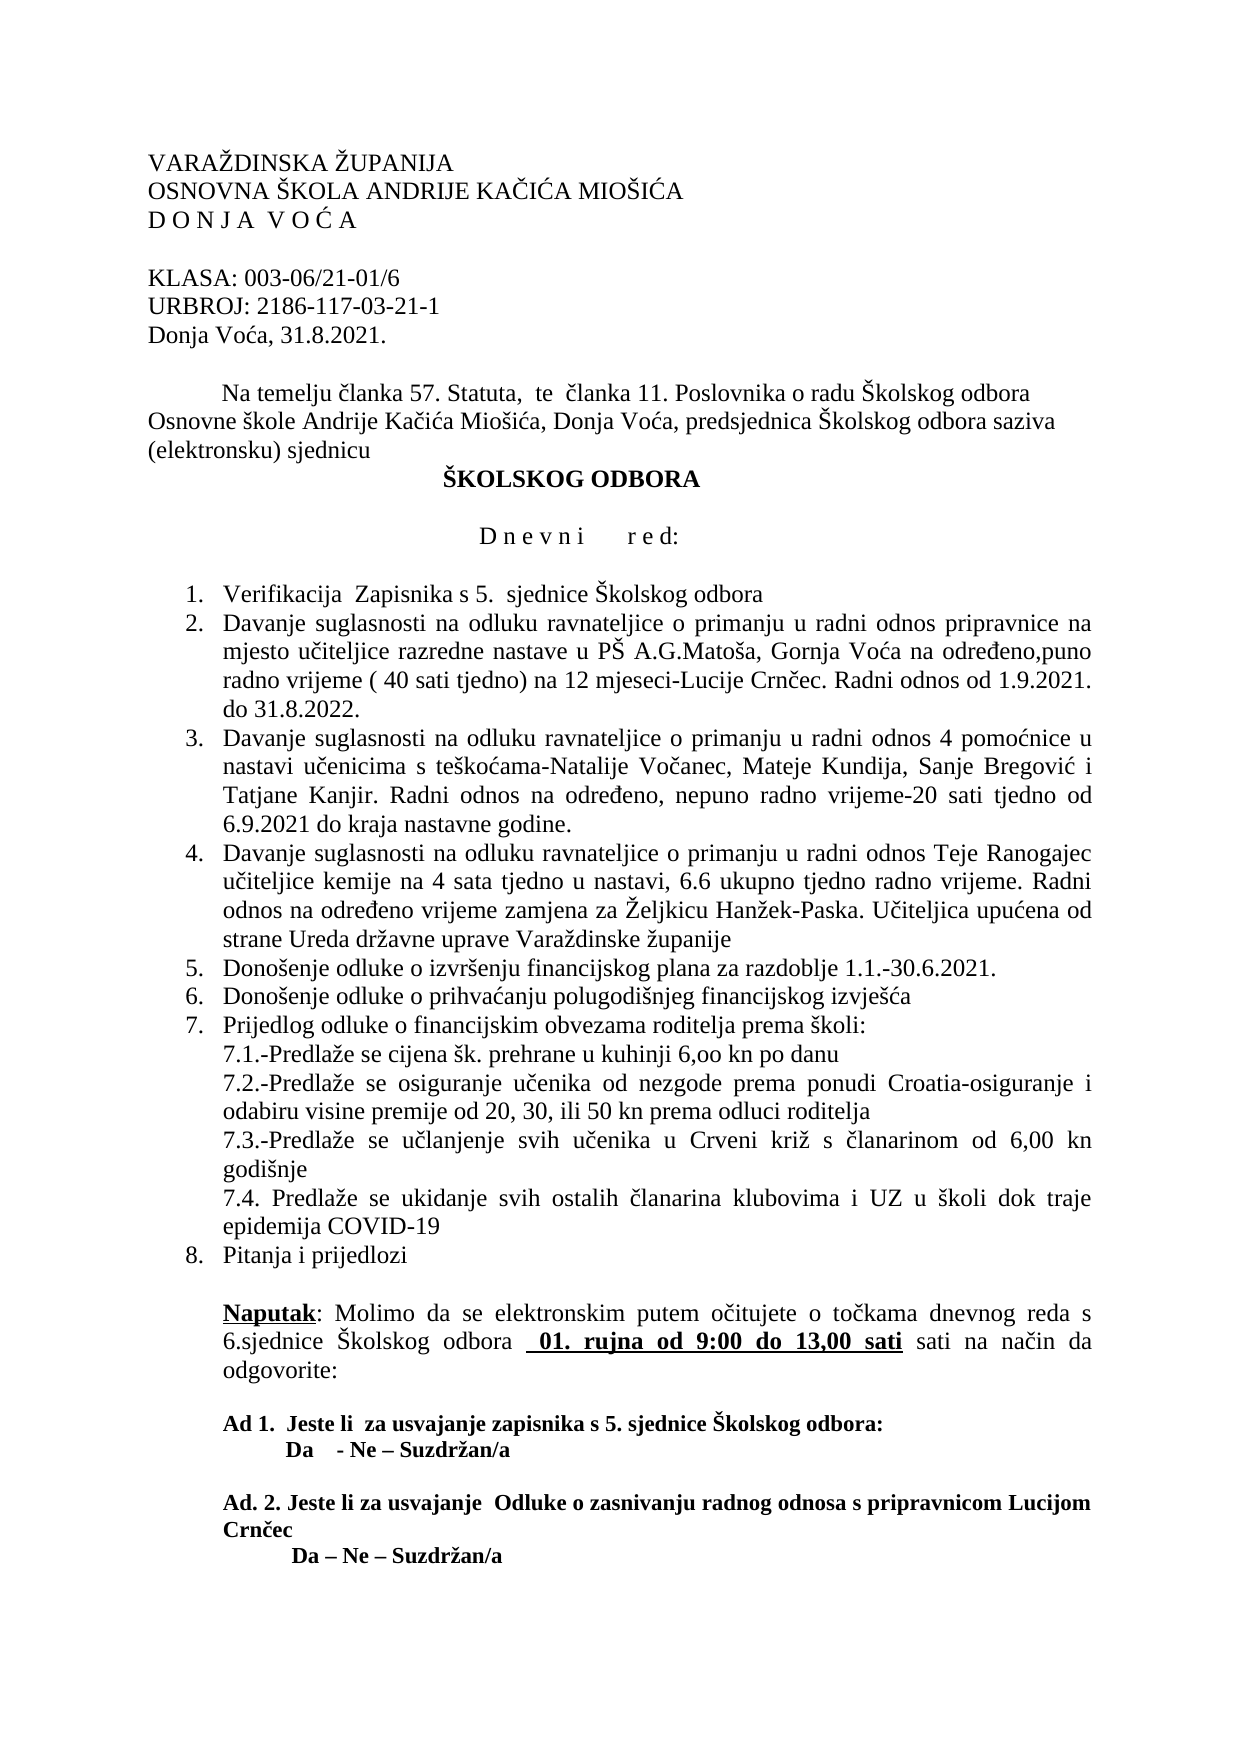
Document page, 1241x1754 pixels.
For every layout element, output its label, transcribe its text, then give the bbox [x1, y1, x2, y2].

text Ad 1. Jeste li za usvajanje zapisnika s 5. sjednice Školskog odbora: [223, 1410, 1093, 1437]
list Davanje suglasnosti na odluku ravnateljice o primanju u radni odnos 4 pomoćnice u nastavi učenicima s teškoćama-Natalije Vočanec, Mateje Kundija, Sanje Bregović i Tatjane Kanjir. Radni odnos na određeno, nepuno radno vrijeme-20 sati tjedno od 6.9.2021 do kraja nastavne godine. [185, 723, 1093, 838]
text 7.2.-Predlaže se osiguranje učenika od nezgode prema ponudi Croatia-osiguranje i odabiru visine premije od 20, 30, ili 50 kn prema odluci roditelja [223, 1068, 1093, 1125]
text Da – Ne – Suzdržan/a [223, 1542, 1093, 1568]
text URBROJ: 2186-117-03-21-1 [148, 291, 1093, 320]
text ŠKOLSKOG ODBORA [148, 464, 1093, 493]
text D n e v n i r e d: [148, 521, 1093, 550]
list Prijedlog odluke o financijskim obvezama roditelja prema školi: [185, 1010, 1093, 1039]
text Naputak: Molimo da se elektronskim putem očitujete o točkama dnevnog reda s 6.sjednice Školskog odbora 01. rujna od 9:00 do 13,00 sati sati na način da odgovorite: [223, 1298, 1093, 1384]
list Davanje suglasnosti na odluku ravnateljice o primanju u radni odnos pripravnice na mjesto učiteljice razredne nastave u PŠ A.G.Matoša, Gornja Voća na određeno,puno radno vrijeme ( 40 sati tjedno) na 12 mjeseci-Lucije Crnčec. Radni odnos od 1.9.2021. do 31.8.2022. [185, 608, 1093, 723]
text Donja Voća, 31.8.2021. [148, 320, 1093, 349]
text Da - Ne – Suzdržan/a [223, 1437, 1093, 1463]
text 7.1.-Predlaže se cijena šk. prehrane u kuhinji 6,oo kn po danu [223, 1039, 1093, 1068]
text VARAŽDINSKA ŽUPANIJA [148, 148, 1093, 176]
list Donošenje odluke o prihvaćanju polugodišnjeg financijskog izvješća [185, 981, 1093, 1010]
list Davanje suglasnosti na odluku ravnateljice o primanju u radni odnos Teje Ranogajec učiteljice kemije na 4 sata tjedno u nastavi, 6.6 ukupno tjedno radno vrijeme. Radni odnos na određeno vrijeme zamjena za Željkicu Hanžek-Paska. Učiteljica upućena od strane Ureda državne uprave Varaždinske županije [185, 838, 1093, 953]
list Donošenje odluke o izvršenju financijskog plana za razdoblje 1.1.-30.6.2021. [185, 953, 1093, 981]
text 7.4. Predlaže se ukidanje svih ostalih članarina klubovima i UZ u školi dok traje epidemija COVID-19 [223, 1183, 1093, 1240]
text KLASA: 003-06/21-01/6 [148, 263, 1093, 291]
text OSNOVNA ŠKOLA ANDRIJE KAČIĆA MIOŠIĆA [148, 176, 1093, 205]
list Verifikacija Zapisnika s 5. sjednice Školskog odbora [185, 579, 1093, 608]
list Pitanja i prijedlozi [185, 1240, 1093, 1269]
text Ad. 2. Jeste li za usvajanje Odluke o zasnivanju radnog odnosa s pripravnicom Lucijom Crnčec [223, 1489, 1093, 1542]
text Na temelju članka 57. Statuta, te članka 11. Poslovnika o radu Školskog odbora Osnovne škole Andrije Kačića Miošića, Donja Voća, predsjednica Školskog odbora saziva (elektronsku) sjednicu [148, 378, 1093, 464]
text 7.3.-Predlaže se učlanjenje svih učenika u Crveni križ s članarinom od 6,00 kn godišnje [223, 1125, 1093, 1183]
text D O N J A V O Ć A [148, 205, 1093, 234]
